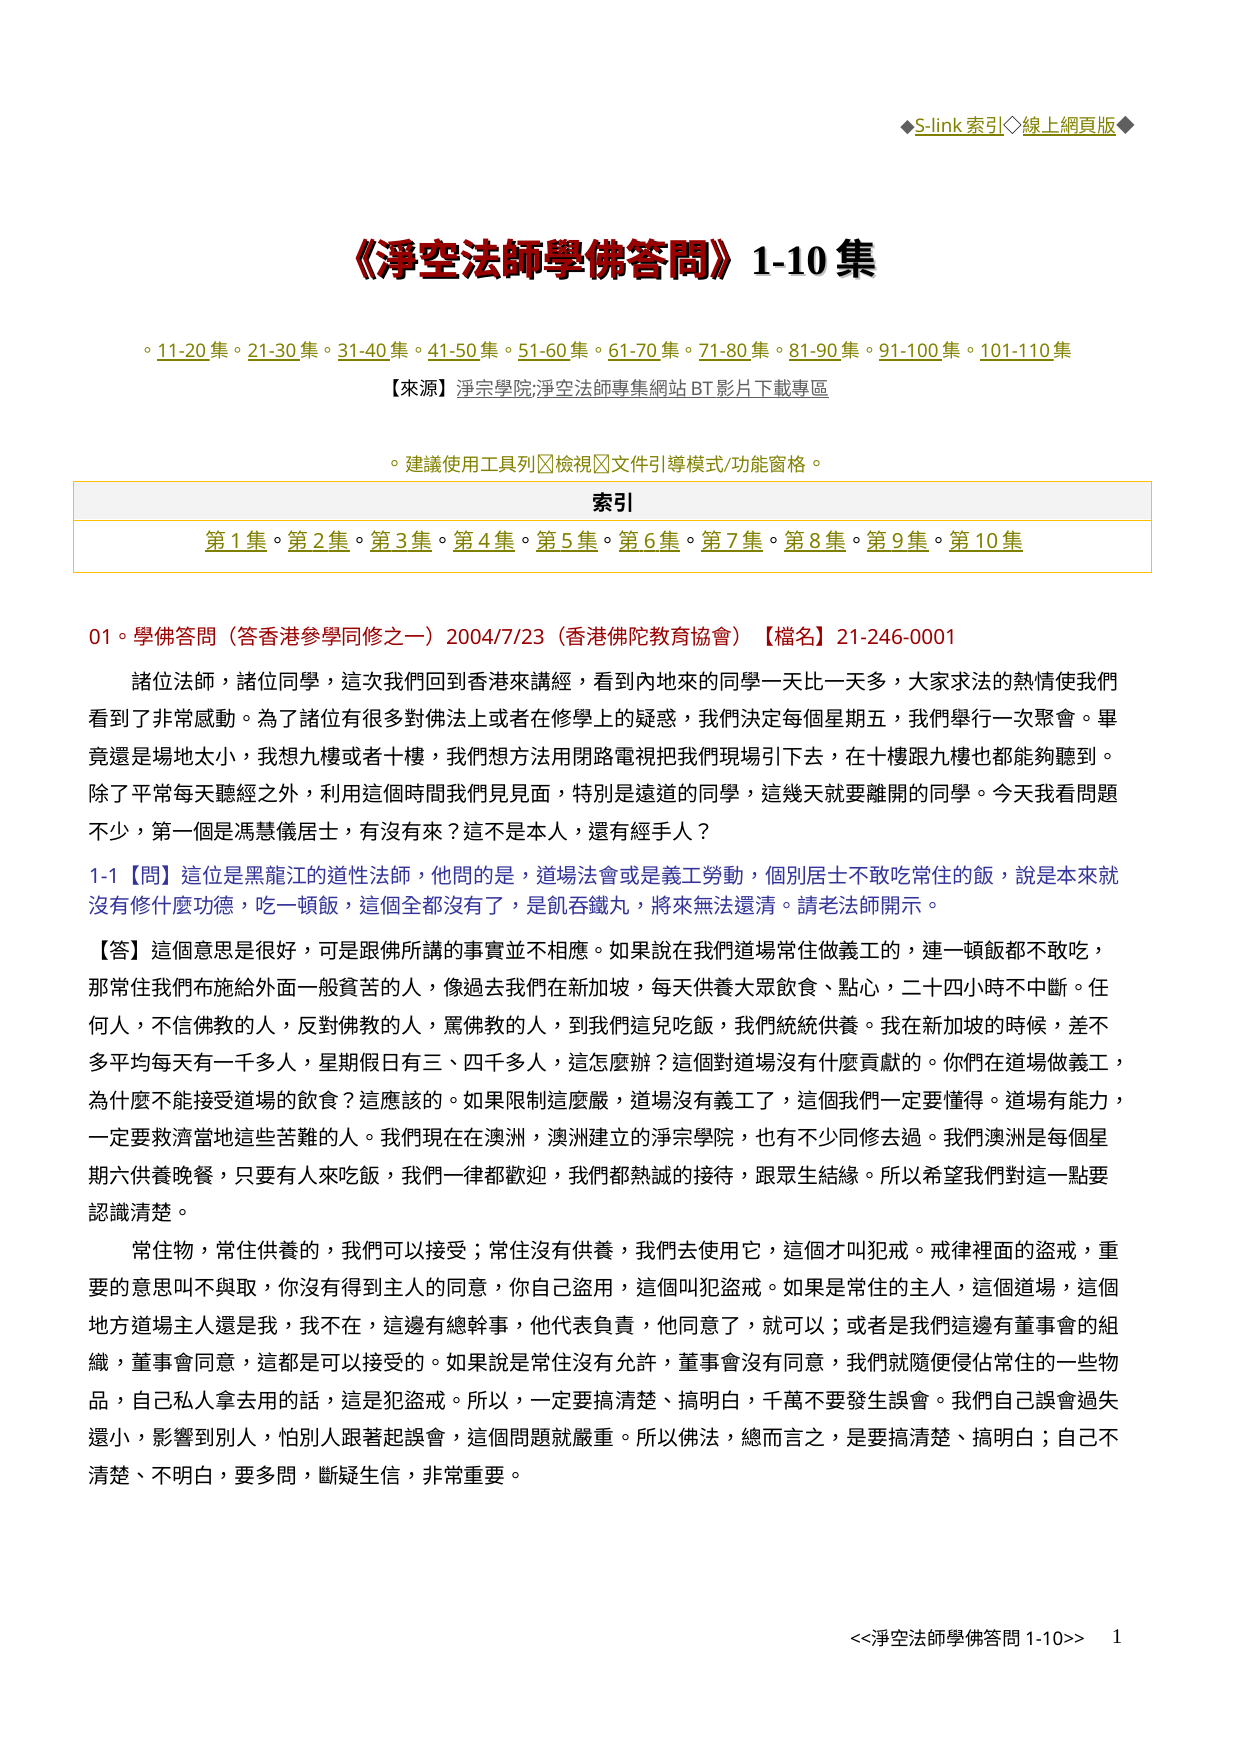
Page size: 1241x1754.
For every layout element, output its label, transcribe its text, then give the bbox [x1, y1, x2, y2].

text 。建議使用工具列檢視文件引導模式/功能窗格。 [89, 443, 1122, 481]
text 常住物，常住供養的，我們可以接受；常住沒有供養，我們去使用它，這個才叫犯戒。戒律裡面的盜戒，重要的意思叫不與取，你沒有得到主人的同意，你自己盜用，這個叫犯盜戒。如果是常住的主人，這個道場，這個地方道場主人還是我，我不在，這邊有總幹事，他代表負責，他同意了，就可以；或者是我們這邊有董事會的組織，董事會同意，這都是可以接受的。如果說是常住沒有允許，董事會沒有同意，我們就隨便侵佔常住的一些物品，自己私人拿去用的話，這是犯盜戒。所以，一定要搞清楚、搞明白，千萬不要發生誤會。我們自己誤會過失還小，影響到別人，怕別人跟著起誤會，這個問題就嚴重。所以佛法，總而言之，是要搞清楚、搞明白；自己不清楚、不明白，要多問，斷疑生信，非常重要。 [89, 1230, 1122, 1493]
subtitle 01。學佛答問（答香港參學同修之一）2004/7/23（香港佛陀教育協會）【檔名】21-246-0001 [89, 621, 1122, 651]
text ◆S-link索引◇線上網頁版◆ [89, 106, 1134, 143]
text 【答】這個意思是很好，可是跟佛所講的事實並不相應。如果說在我們道場常住做義工的，連一頓飯都不敢吃，那常住我們布施給外面一般貧苦的人，像過去我們在新加坡，每天供養大眾飲食、點心，二十四小時不中斷。任何人，不信佛教的人，反對佛教的人，罵佛教的人，到我們這兒吃飯，我們統統供養。我在新加坡的時候，差不多平均每天有一千多人，星期假日有三、四千多人，這怎麼辦？這個對道場沒有什麼貢獻的。你們在道場做義工，為什麼不能接受道場的飲食？這應該的。如果限制這麼嚴，道場沒有義工了，這個我們一定要懂得。道場有能力，一定要救濟當地這些苦難的人。我們現在在澳洲，澳洲建立的淨宗學院，也有不少同修去過。我們澳洲是每個星期六供養晚餐，只要有人來吃飯，我們一律都歡迎，我們都熱誠的接待，跟眾生結緣。所以希望我們對這一點要認識清楚。 [89, 930, 1122, 1230]
text 【來源】淨宗學院;淨空法師專集網站BT影片下載專區 [89, 368, 1122, 406]
subtitle 1-1【問】這位是黑龍江的道性法師，他問的是，道場法會或是義工勞動，個別居士不敢吃常住的飯，說是本來就沒有修什麼功德，吃一頓飯，這個全都沒有了，是飢吞鐵丸，將來無法還清。請老法師開示。 [89, 859, 1122, 920]
text 。11-20集。21-30集。31-40集。41-50集。51-60集。61-70集。71-80集。81-90集。91-100集。101-110集 [89, 331, 1122, 368]
text 諸位法師，諸位同學，這次我們回到香港來講經，看到內地來的同學一天比一天多，大家求法的熱情使我們看到了非常感動。為了諸位有很多對佛法上或者在修學上的疑惑，我們決定每個星期五，我們舉行一次聚會。畢竟還是場地太小，我想九樓或者十樓，我們想方法用閉路電視把我們現場引下去，在十樓跟九樓也都能夠聽到。除了平常每天聽經之外，利用這個時間我們見見面，特別是遠道的同學，這幾天就要離開的同學。今天我看問題不少，第一個是馮慧儀居士，有沒有來？這不是本人，還有經手人？ [89, 661, 1122, 849]
table_header 索引 [74, 482, 1151, 519]
table_cell 第1集。第2集。第3集。第4集。第5集。第6集。第7集。第8集。第9集。第10集 [74, 521, 1151, 572]
text 《淨空法師學佛答問》1-10集 [89, 218, 1122, 293]
